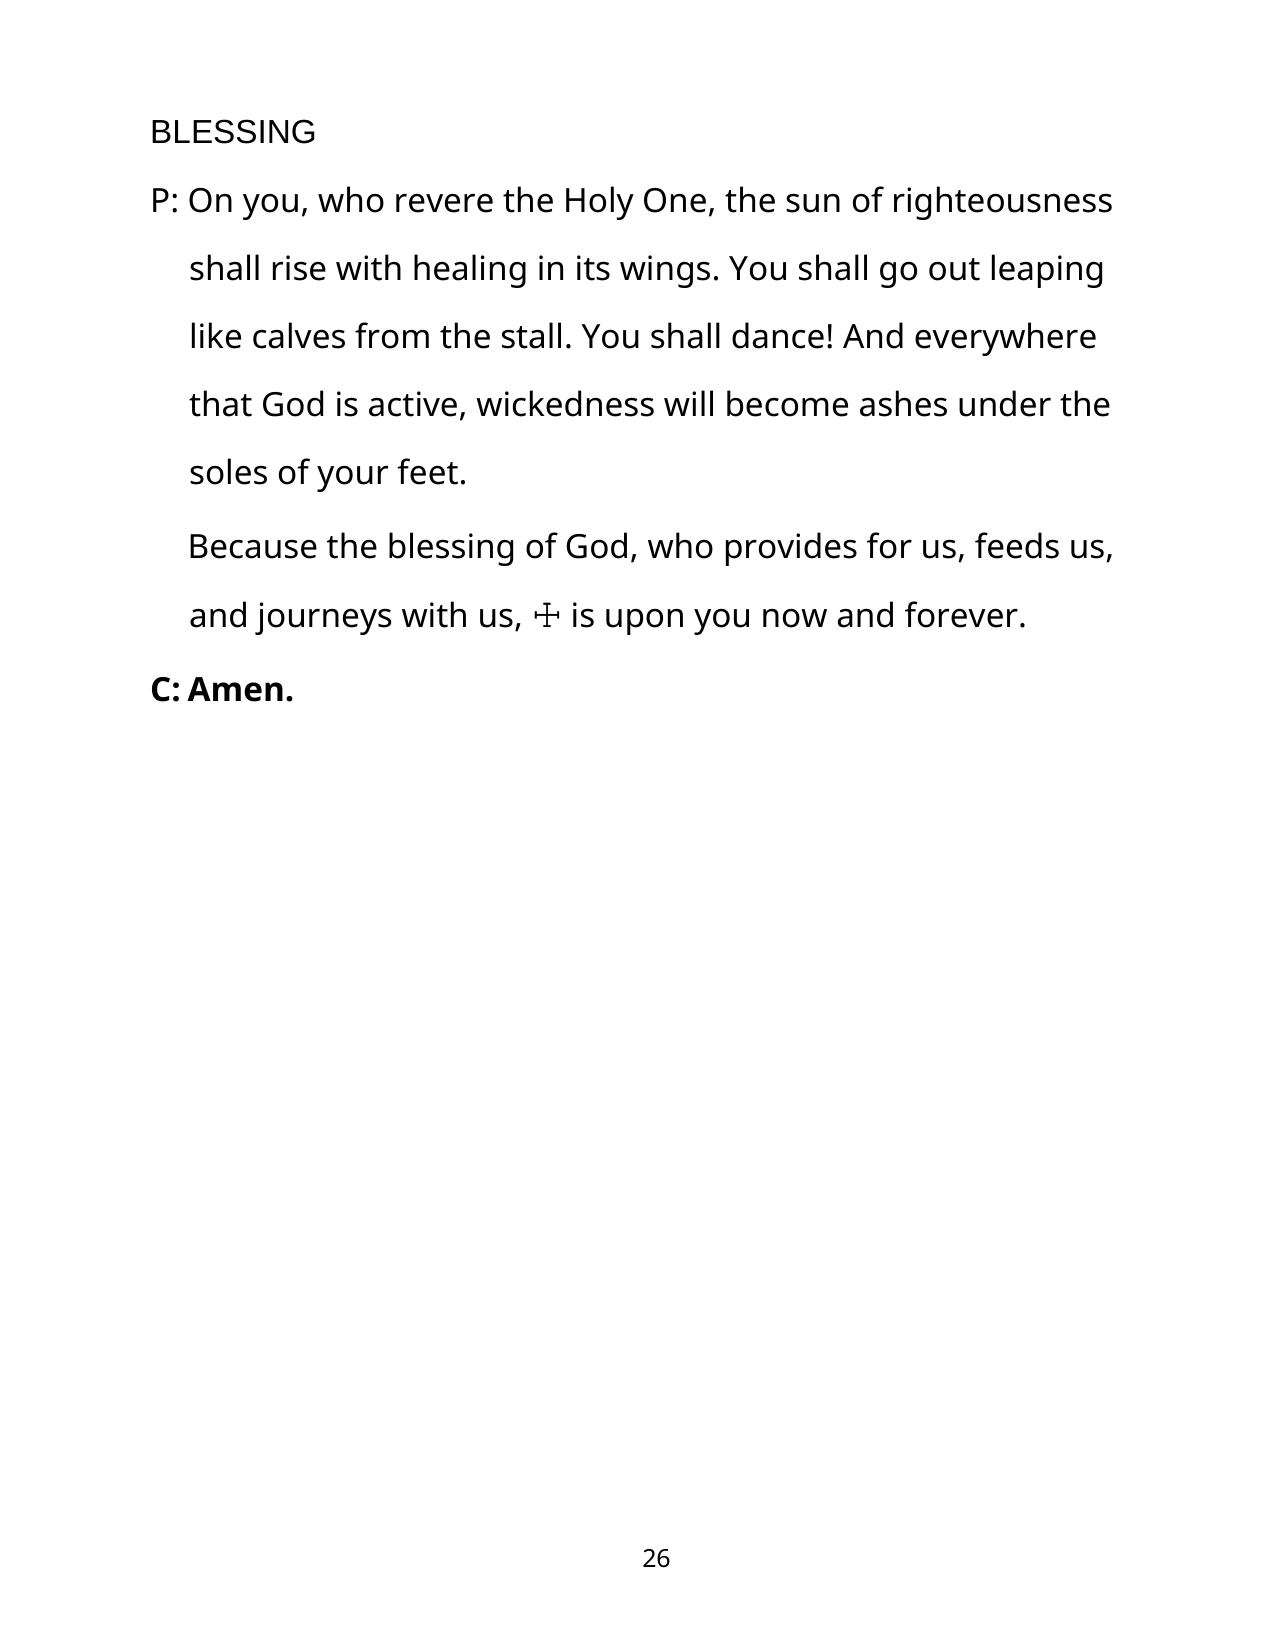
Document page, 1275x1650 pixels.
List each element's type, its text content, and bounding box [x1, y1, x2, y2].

text P: On you, who revere the Holy One, the sun of righteousness shall rise with healing in its wings. You shall go out leaping like calves from the stall. You shall dance! And everywhere that God is active, wickedness will become ashes under the soles of your feet. [150, 176, 1162, 494]
text BLESSING [150, 112, 1162, 151]
text C: Amen. [150, 666, 1162, 711]
text Because the blessing of God, who provides for us, feeds us, and journeys with us, ☩ is upon you now and forever. [150, 523, 1162, 637]
